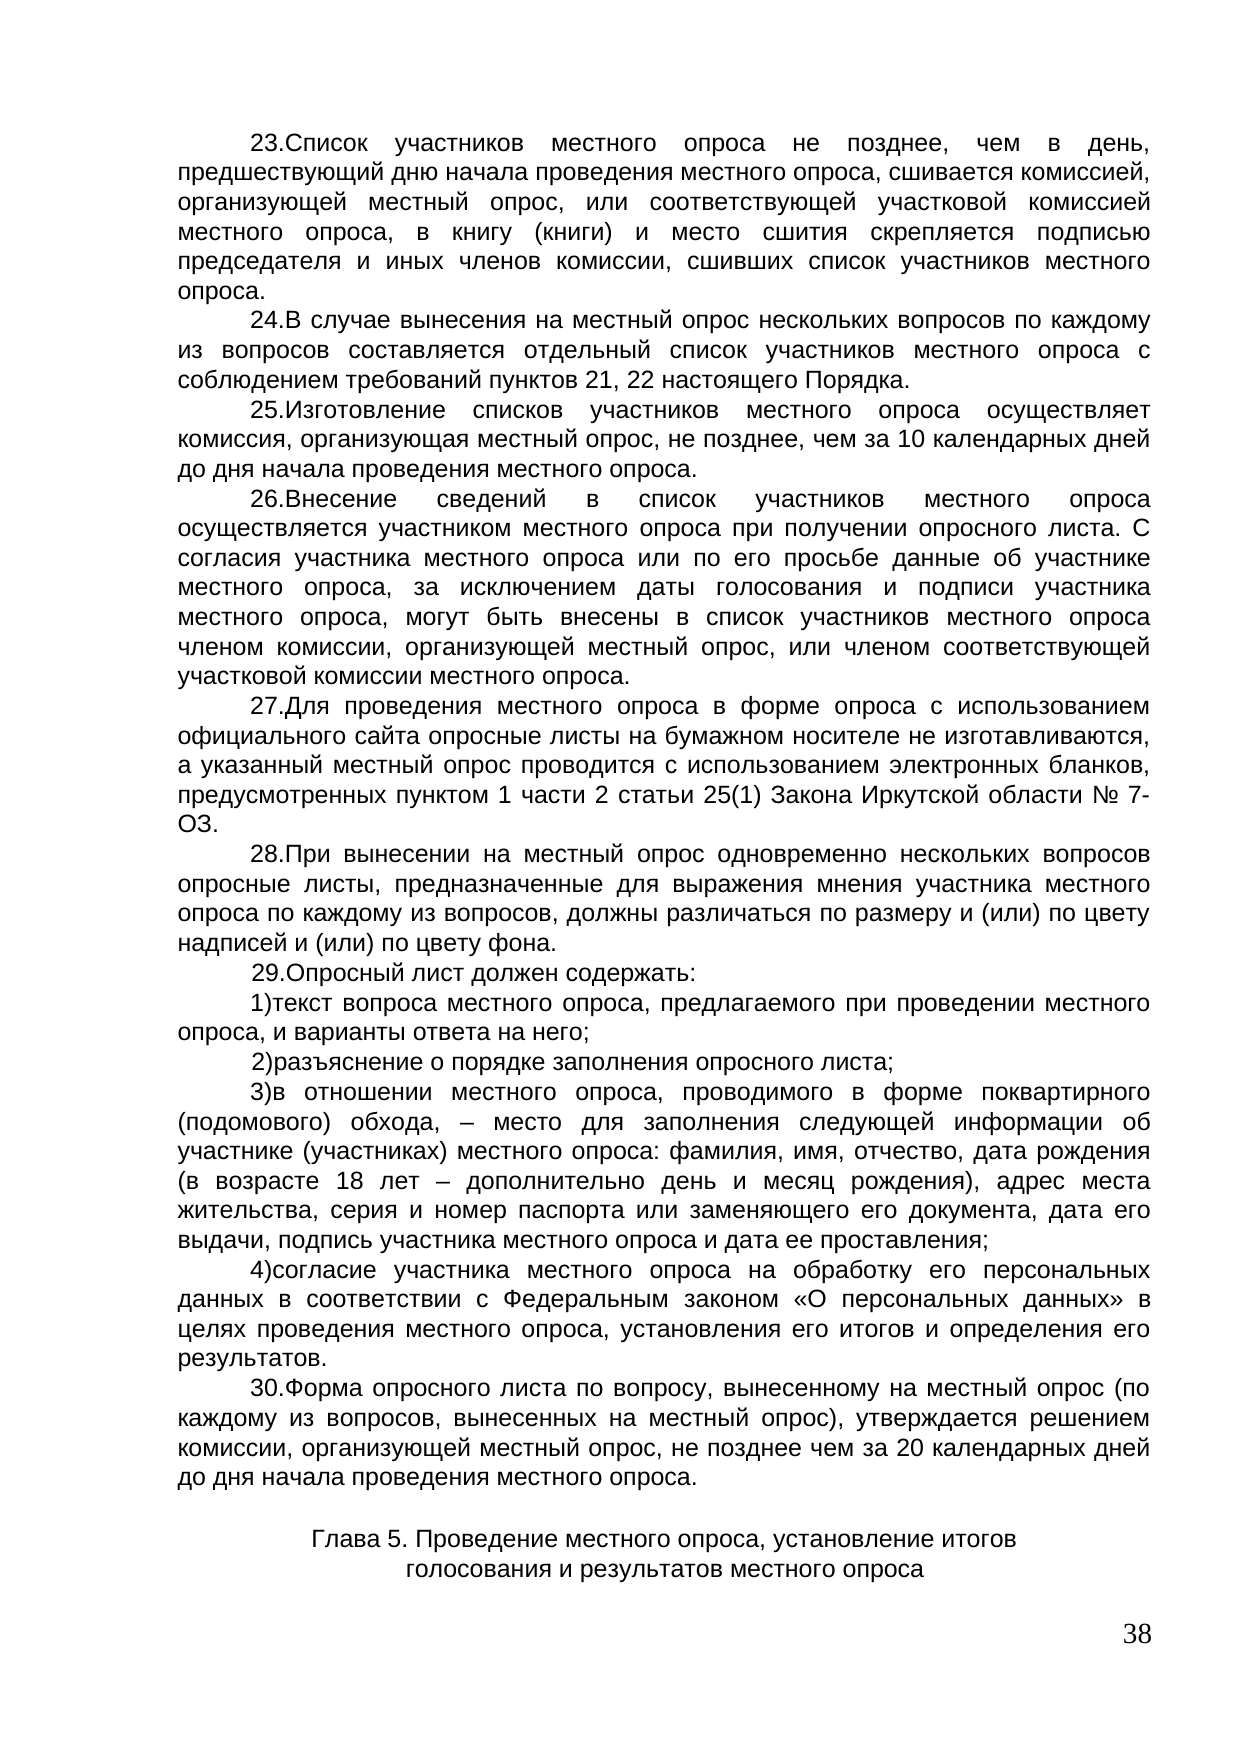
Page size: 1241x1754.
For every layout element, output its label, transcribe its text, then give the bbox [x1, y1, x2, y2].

text 24.В случае вынесения на местный опрос нескольких вопросов по каждому из вопросов составляется отдельный список участников местного опроса с соблюдением требований пунктов 21, 22 настоящего Порядка. [177, 306, 1152, 393]
text 4)согласие участника местного опроса на обработку его персональных данных в соответствии с Федеральным законом «О персональных данных» в целях проведения местного опроса, установления его итогов и определения его результатов. [177, 1255, 1152, 1372]
text 30.Форма опросного листа по вопросу, вынесенному на местный опрос (по каждому из вопросов, вынесенных на местный опрос), утверждается решением комиссии, организующей местный опрос, не позднее чем за 20 календарных дней до дня начала проведения местного опроса. [177, 1373, 1152, 1491]
text 28.При вынесении на местный опрос одновременно нескольких вопросов опросные листы, предназначенные для выражения мнения участника местного опроса по каждому из вопросов, должны различаться по размеру и (или) по цвету надписей и (или) по цвету фона. [177, 839, 1152, 956]
text Глава 5. Проведение местного опроса, установление итогов голосования и результатов местного опроса [296, 1524, 1033, 1582]
text 25.Изготовление списков участников местного опроса осуществляет комиссия, организующая местный опрос, не позднее, чем за 10 календарных дней до дня начала проведения местного опроса. [177, 394, 1152, 482]
text 29.Опросный лист должен содержать: [177, 958, 1152, 986]
text 2)разъяснение о порядке заполнения опросного листа; [177, 1047, 1152, 1076]
text 1)текст вопроса местного опроса, предлагаемого при проведении местного опроса, и варианты ответа на него; [177, 987, 1152, 1046]
text 3)в отношении местного опроса, проводимого в форме поквартирного (подомового) обхода, – место для заполнения следующей информации об участнике (участниках) местного опроса: фамилия, имя, отчество, дата рождения (в возрасте 18 лет – дополнительно день и месяц рождения), адрес места жительства, серия и номер паспорта или заменяющего его документа, дата его выдачи, подпись участника местного опроса и дата ее проставления; [177, 1077, 1152, 1253]
text 27.Для проведения местного опроса в форме опроса с использованием официального сайта опросные листы на бумажном носителе не изготавливаются, а указанный местный опрос проводится с использованием электронных бланков, предусмотренных пунктом 1 части 2 статьи 25(1) Закона Иркутской области № 7-ОЗ. [177, 691, 1152, 838]
text 23.Список участников местного опроса не позднее, чем в день, предшествующий дню начала проведения местного опроса, сшивается комиссией, организующей местный опрос, или соответствующей участковой комиссией местного опроса, в книгу (книги) и место сшития скрепляется подписью председателя и иных членов комиссии, сшивших список участников местного опроса. [177, 128, 1152, 304]
text 26.Внесение сведений в список участников местного опроса осуществляется участником местного опроса при получении опросного листа. С согласия участника местного опроса или по его просьбе данные об участнике местного опроса, за исключением даты голосования и подписи участника местного опроса, могут быть внесены в список участников местного опроса членом комиссии, организующей местный опрос, или членом соответствующей участковой комиссии местного опроса. [177, 484, 1152, 690]
